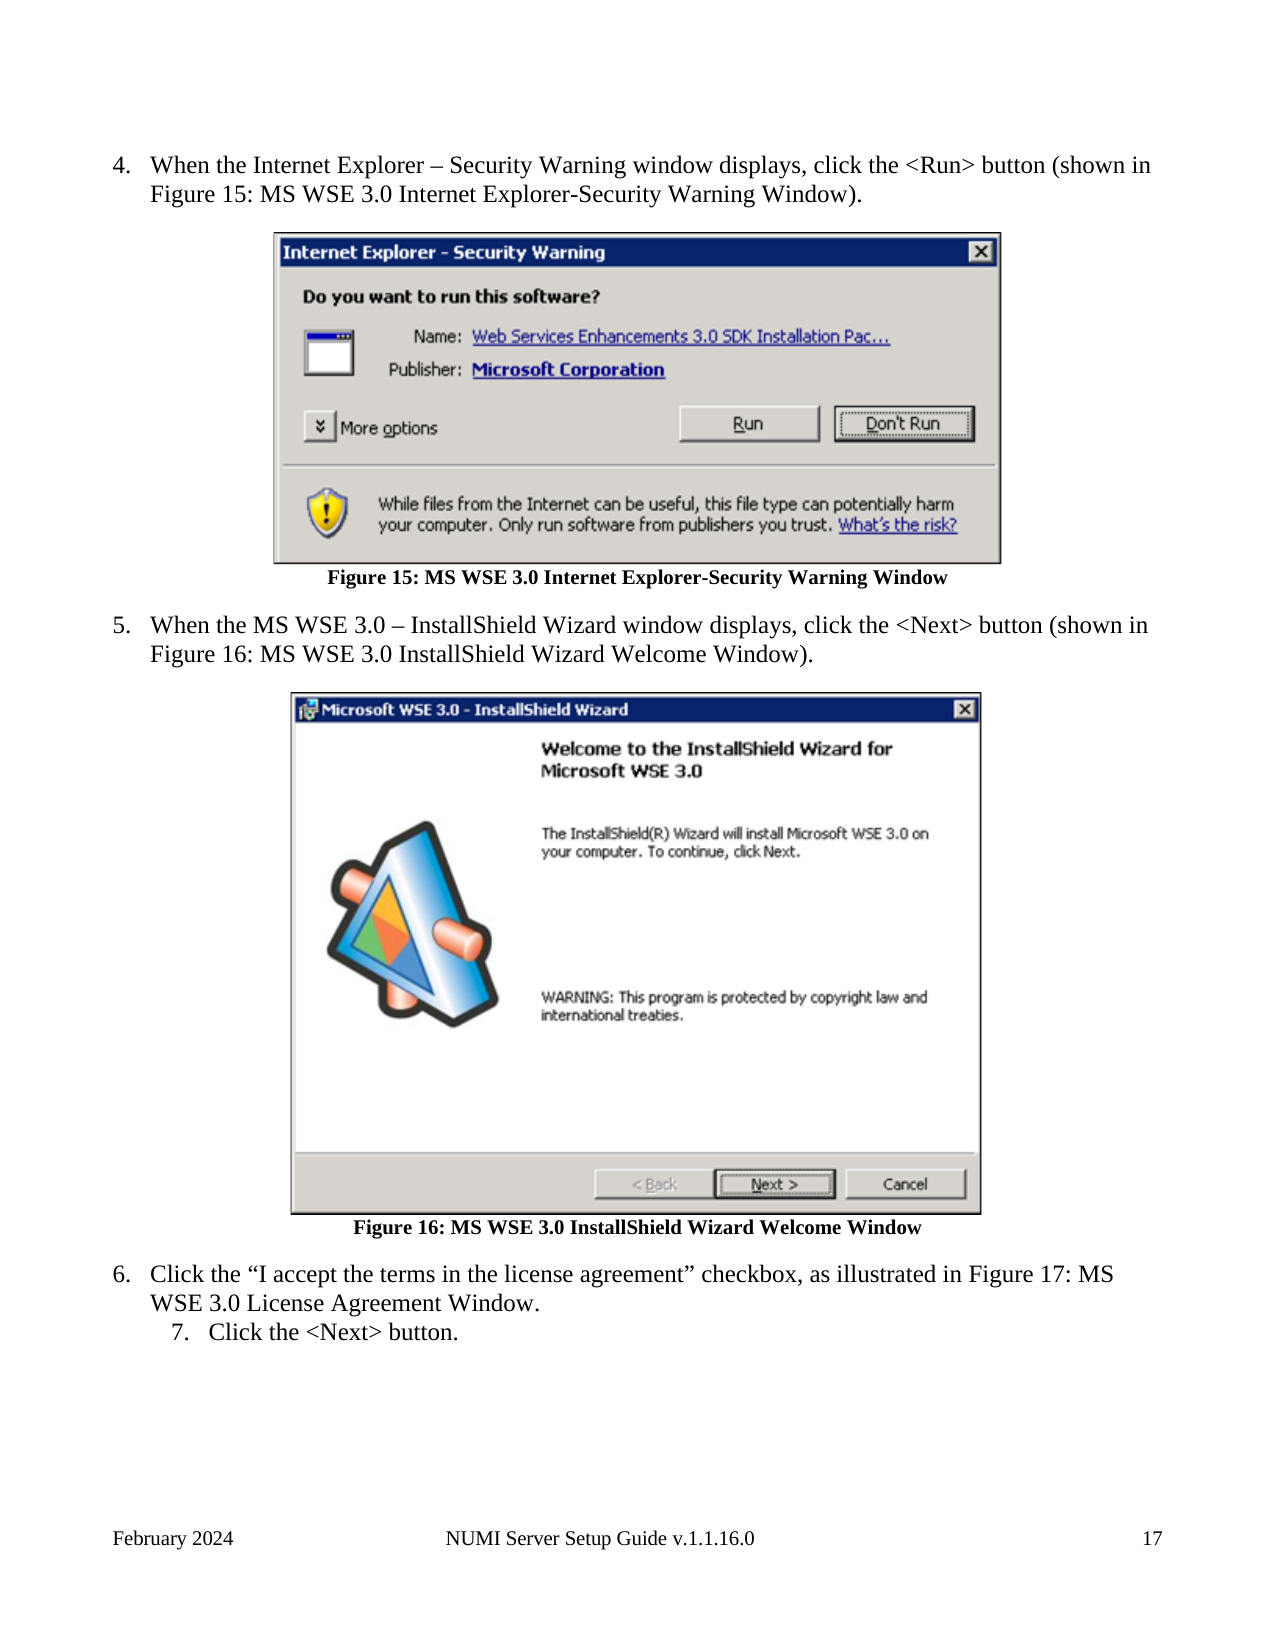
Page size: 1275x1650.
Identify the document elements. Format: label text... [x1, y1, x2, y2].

text Figure 15: MS WSE 3.0 Internet Explorer-Security Warning Window [112, 565, 1162, 589]
text Figure 16: MS WSE 3.0 InstallShield Wizard Welcome Window [112, 1214, 1162, 1239]
list Click the “I accept the terms in the license agreement” checkbox, as illustrated in Figure 17: MS WSE 3.0 License Agreement Window. [112, 1259, 1162, 1317]
list When the MS WSE 3.0 – InstallShield Wizard window displays, click the <Next> button (shown in Figure 16: MS WSE 3.0 InstallShield Wizard Welcome Window). [112, 610, 1162, 668]
picture [273, 232, 1002, 566]
list When the Internet Explorer – Security Warning window displays, click the <Run> button (shown in Figure 15: MS WSE 3.0 Internet Explorer-Security Warning Window). [112, 150, 1162, 207]
list Click the <Next> button. [171, 1317, 1162, 1346]
picture [290, 692, 985, 1215]
